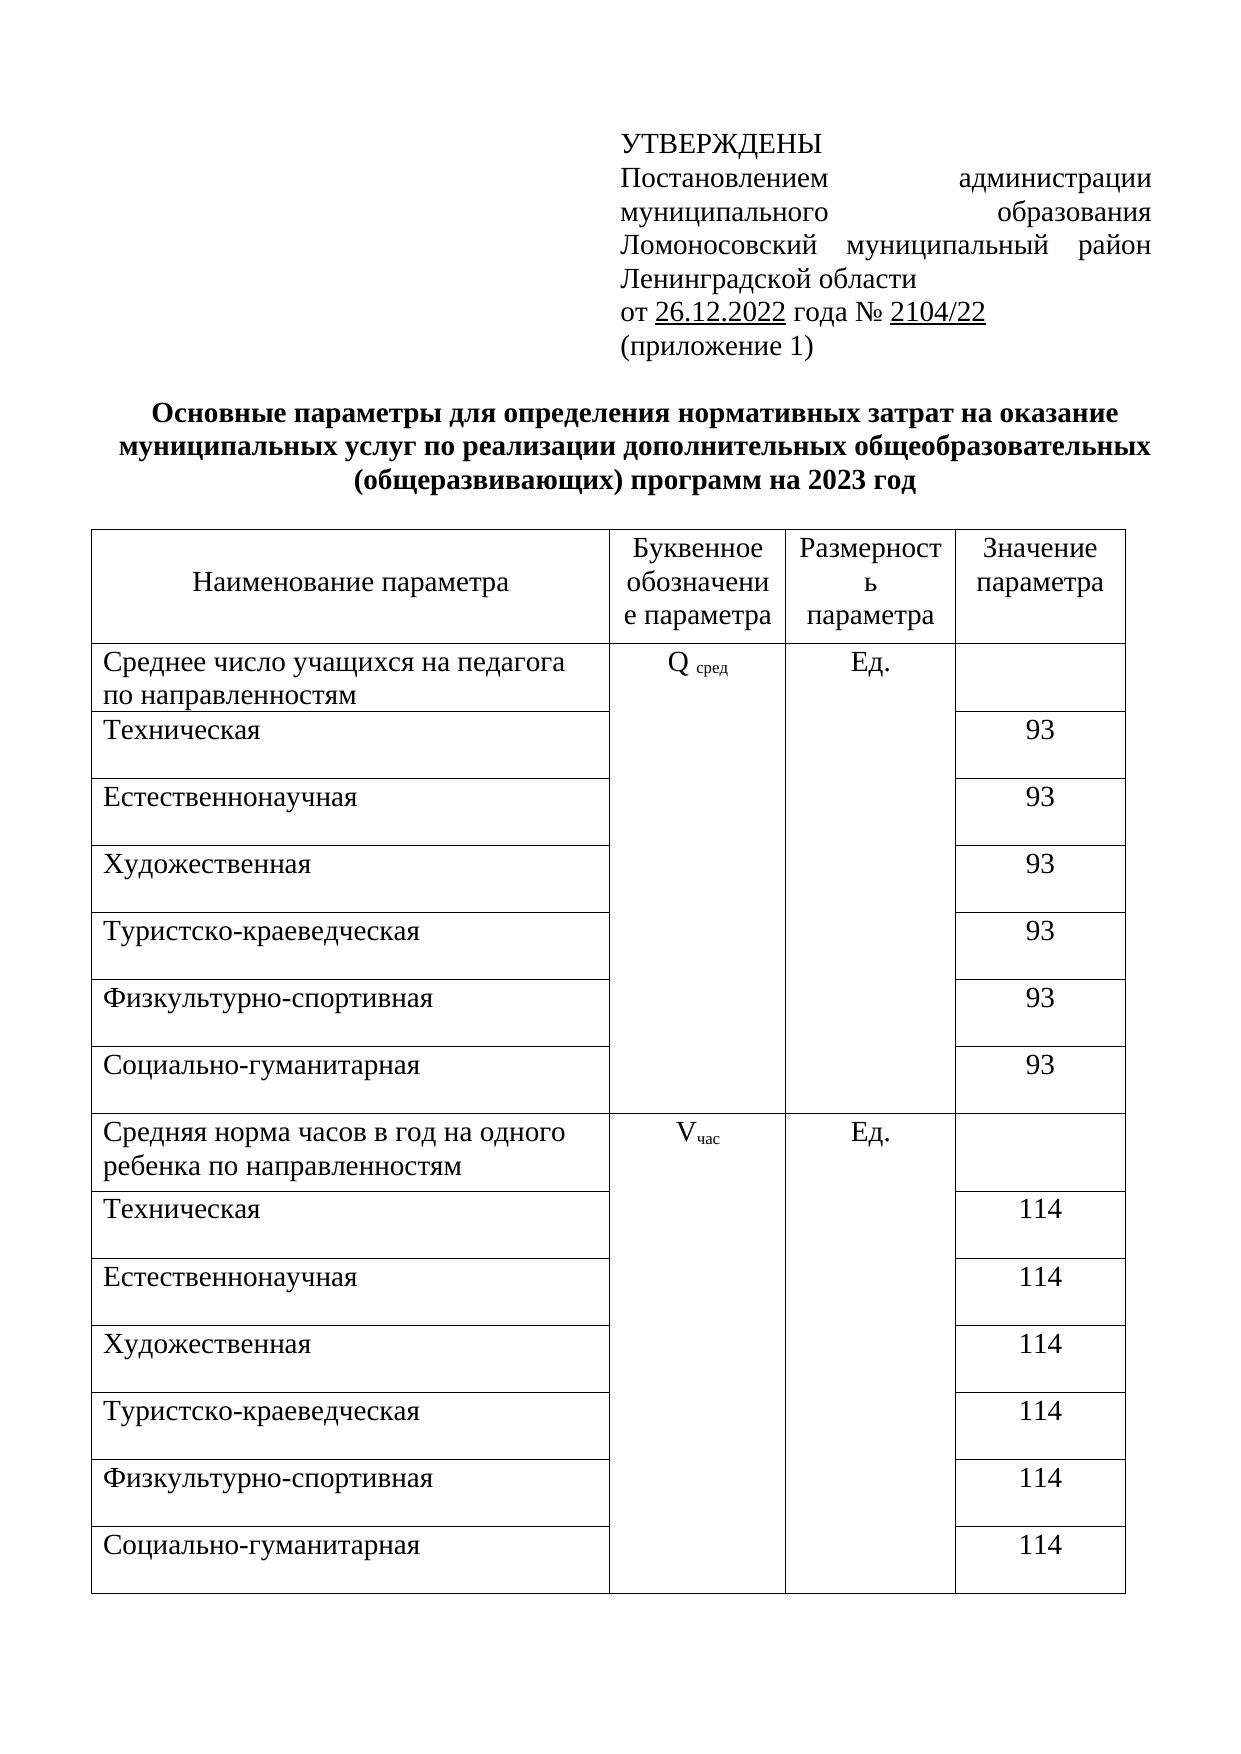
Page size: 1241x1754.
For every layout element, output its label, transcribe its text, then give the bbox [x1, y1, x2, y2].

table_header Буквенное обозначение параметра [610, 530, 785, 643]
table_cell 93 [956, 712, 1125, 778]
table_cell Средняя норма часов в год на одного ребенка по направленностям [92, 1114, 609, 1191]
table_cell Ед. [786, 1114, 955, 1593]
text от 26.12.2022 года № 2104/22 [620, 294, 1152, 328]
table_cell Туристско-краеведческая [92, 1393, 609, 1459]
table_cell Туристско-краеведческая [92, 913, 609, 979]
table_cell Естественнонаучная [92, 779, 609, 845]
table_cell 93 [956, 913, 1125, 979]
table_cell Естественнонаучная [92, 1259, 609, 1325]
table_cell Социально-гуманитарная [92, 1527, 609, 1593]
table_cell 93 [956, 1047, 1125, 1113]
table_cell Vчас [610, 1114, 785, 1593]
table_header Значение параметра [956, 530, 1125, 643]
table_cell Физкультурно-спортивная [92, 1460, 609, 1526]
table_cell [956, 644, 1125, 711]
table_cell Художественная [92, 1326, 609, 1392]
table_cell 114 [956, 1259, 1125, 1325]
text Основные параметры для определения нормативных затрат на оказание муниципальных услуг по реализации дополнительных общеобразовательных (общеразвивающих) программ на 2023 год [118, 395, 1152, 496]
table_cell 114 [956, 1460, 1125, 1526]
table_cell Техническая [92, 712, 609, 778]
table_cell 114 [956, 1326, 1125, 1392]
table_cell 93 [956, 980, 1125, 1046]
text Постановлением администрации муниципального образования Ломоносовский муниципальный район Ленинградской области [620, 160, 1152, 294]
text УТВЕРЖДЕНЫ [620, 127, 1152, 160]
table_header Наименование параметра [92, 530, 609, 643]
table_cell 93 [956, 846, 1125, 912]
table_cell 114 [956, 1393, 1125, 1459]
table_cell Ед. [786, 644, 955, 1113]
table_cell Социально-гуманитарная [92, 1047, 609, 1113]
table_cell Техническая [92, 1192, 609, 1258]
table_cell 93 [956, 779, 1125, 845]
table_cell [956, 1114, 1125, 1191]
table_cell Q сред [610, 644, 785, 1113]
table_header Размерность параметра [786, 530, 955, 643]
table_cell Физкультурно-спортивная [92, 980, 609, 1046]
table_cell 114 [956, 1192, 1125, 1258]
table_cell 114 [956, 1527, 1125, 1593]
table_cell Среднее число учащихся на педагога по направленностям [92, 644, 609, 711]
text (приложение 1) [620, 328, 1152, 361]
table_cell Художественная [92, 846, 609, 912]
